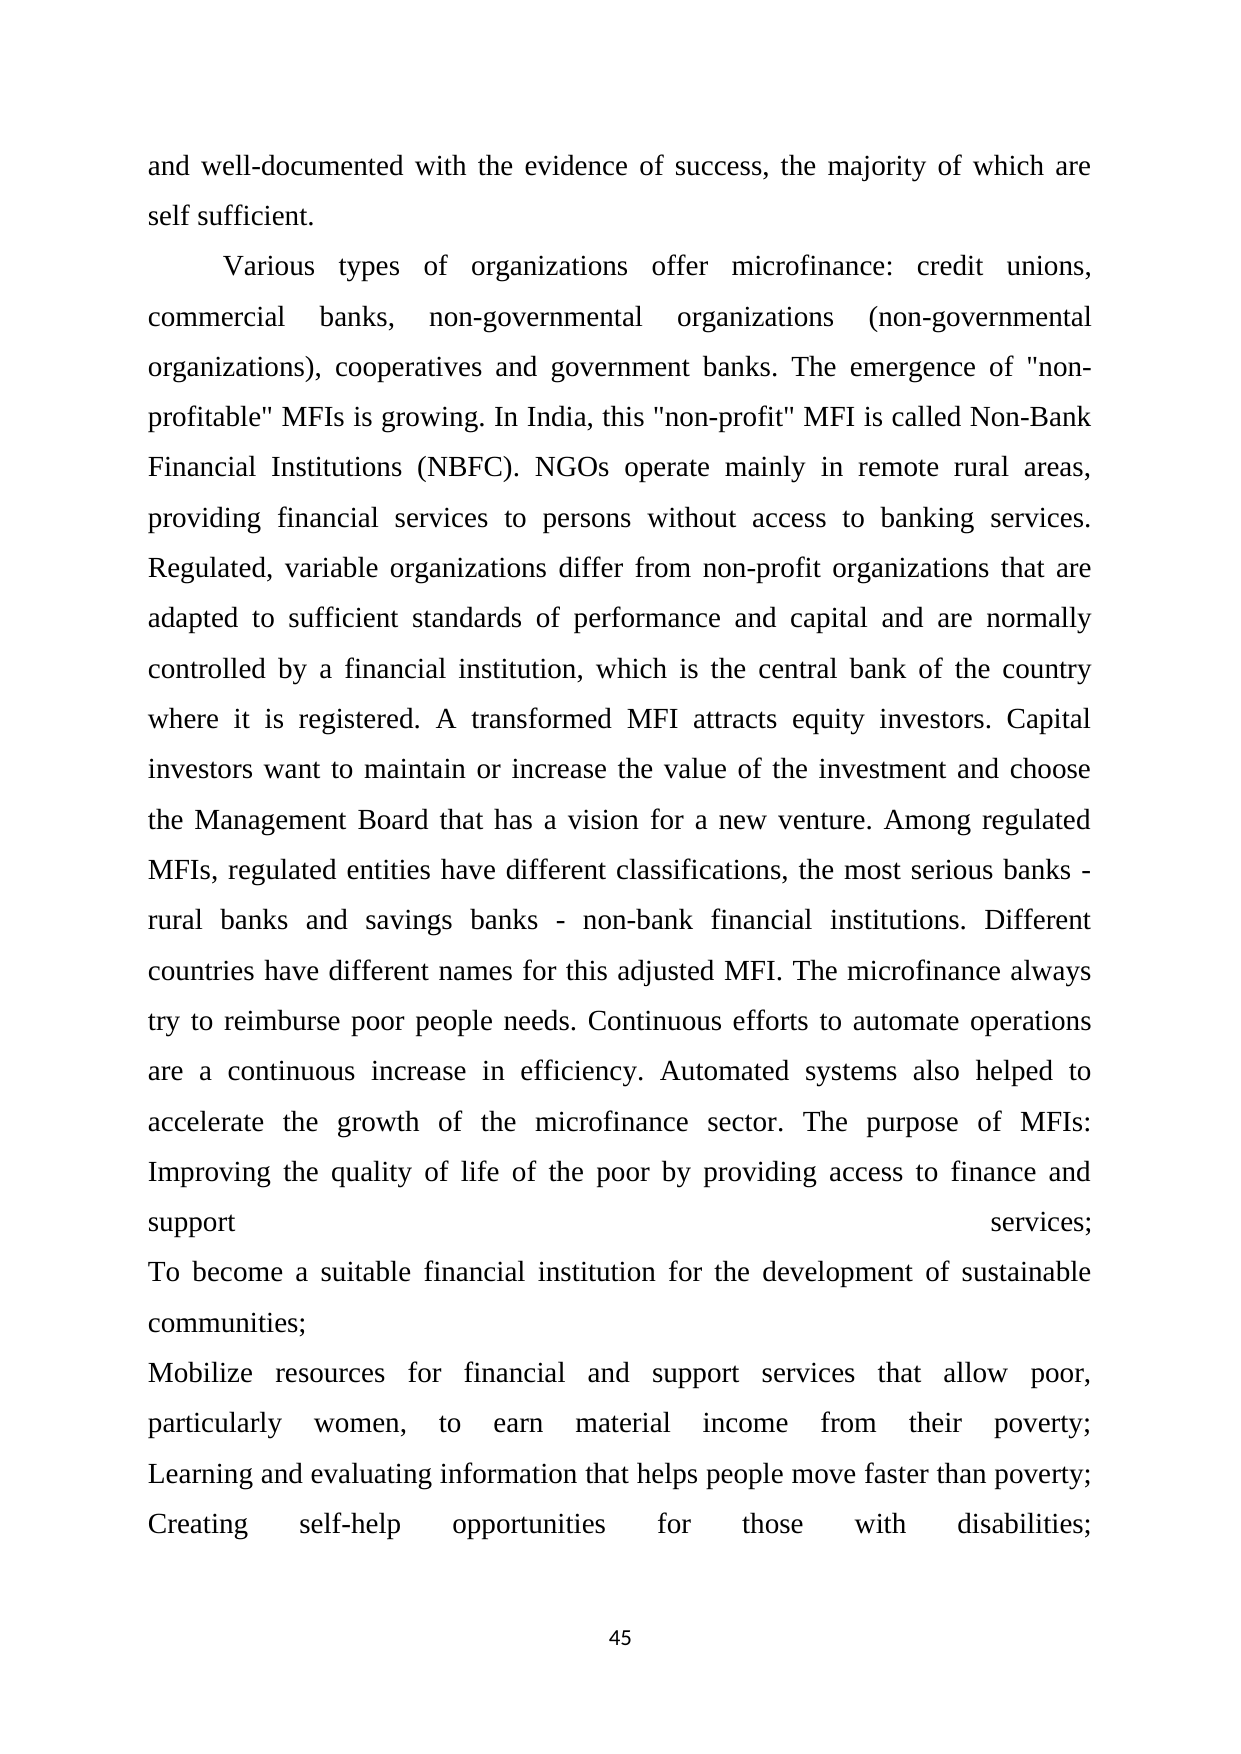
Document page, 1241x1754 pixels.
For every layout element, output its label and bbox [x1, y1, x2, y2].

text [148, 248, 1092, 1540]
text [148, 148, 1092, 232]
